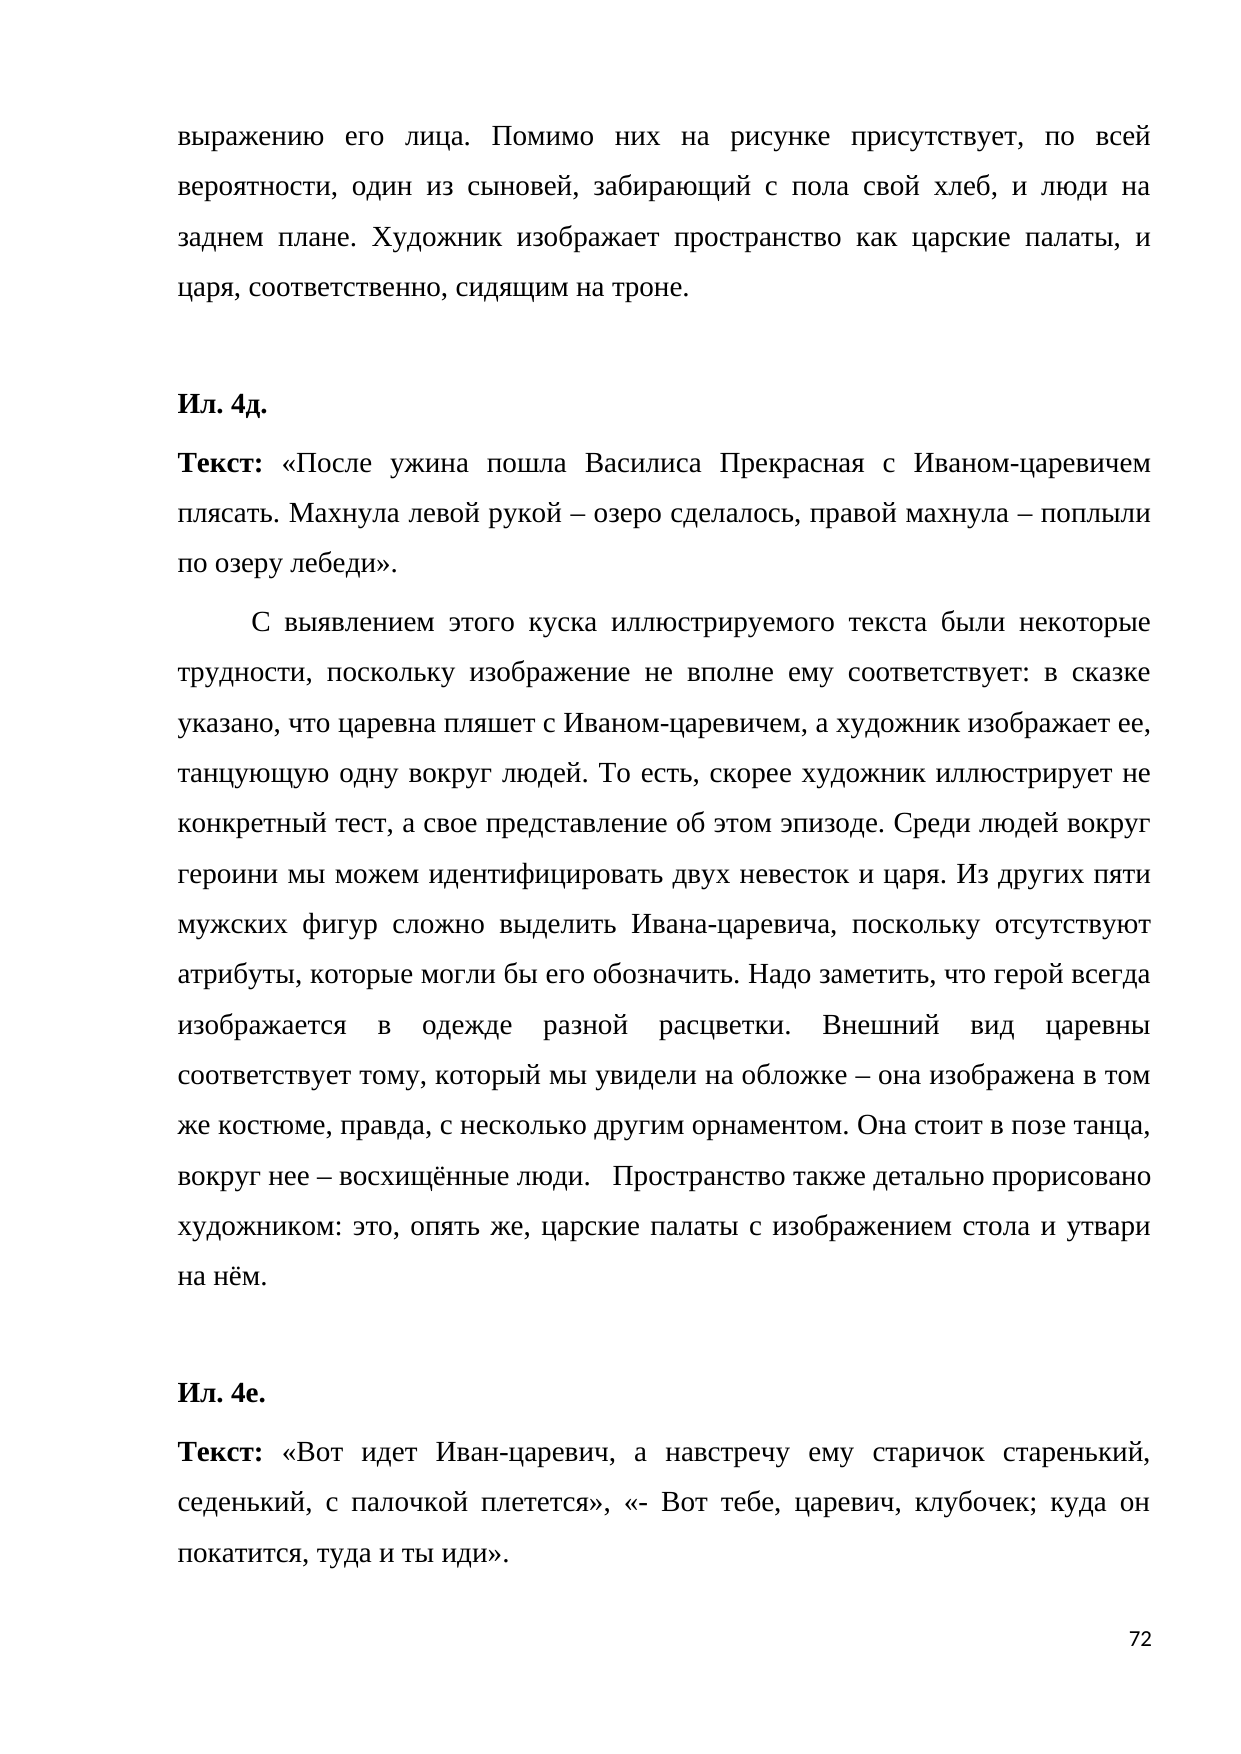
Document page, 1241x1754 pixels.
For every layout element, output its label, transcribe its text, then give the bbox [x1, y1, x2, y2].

text С выявлением этого куска иллюстрируемого текста были некоторые трудности, поскольку изображение не вполне ему соответствует: в сказке указано, что царевна пляшет с Иваном-царевичем, а художник изображает ее, танцующую одну вокруг людей. То есть, скорее художник иллюстрирует не конкретный тест, а свое представление об этом эпизоде. Среди людей вокруг героини мы можем идентифицировать двух невесток и царя. Из других пяти мужских фигур сложно выделить Ивана-царевича, поскольку отсутствуют атрибуты, которые могли бы его обозначить. Надо заметить, что герой всегда изображается в одежде разной расцветки. Внешний вид царевны соответствует тому, который мы увидели на обложке – она изображена в том же костюме, правда, с несколько другим орнаментом. Она стоит в позе танца, вокруг нее – восхищённые люди. Пространство также детально прорисовано художником: это, опять же, царские палаты с изображением стола и утвари на нём. [177, 604, 1152, 1292]
text Текст: «После ужина пошла Василиса Прекрасная с Иваном-царевичем плясать. Махнула левой рукой – озеро сделалось, правой махнула – поплыли по озеру лебеди». [177, 445, 1152, 579]
text Текст: «Вот идет Иван-царевич, а навстречу ему старичок старенький, седенький, с палочкой плетется», «- Вот тебе, царевич, клубочек; куда он покатится, туда и ты иди». [177, 1434, 1152, 1568]
text Ил. 4е. [177, 1376, 1152, 1409]
text Ил. 4д. [177, 386, 1152, 420]
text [177, 118, 1152, 303]
